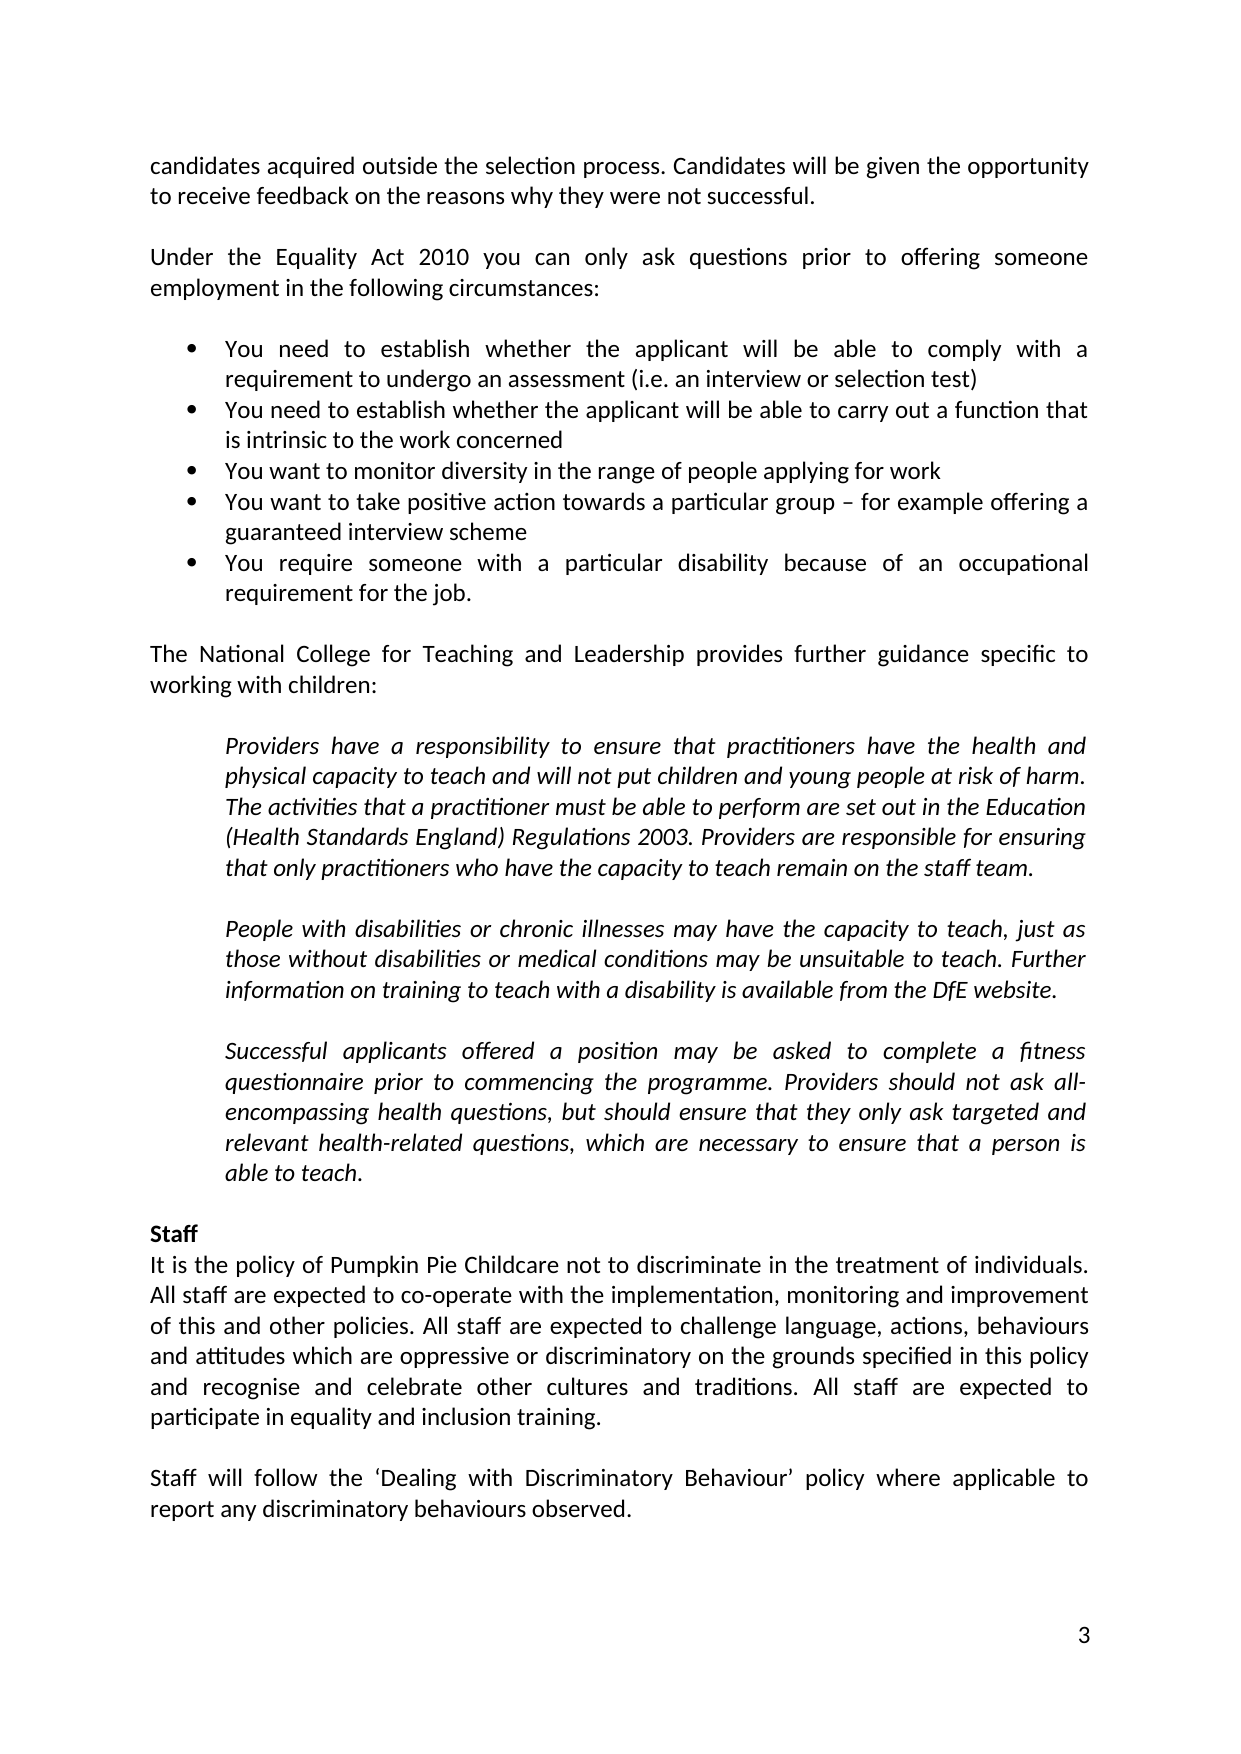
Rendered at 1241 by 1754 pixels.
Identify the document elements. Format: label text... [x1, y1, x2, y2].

text The National College for Teaching and Leadership provides further guidance specific to working with children: [150, 638, 1090, 699]
text Under the Equality Act 2010 you can only ask questions prior to offering someone employment in the following circumstances: [150, 242, 1090, 303]
text Staff [150, 1218, 1090, 1249]
text Staff will follow the ‘Dealing with Discriminatory Behaviour’ policy where applicable to report any discriminatory behaviours observed. [150, 1462, 1090, 1523]
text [150, 150, 1090, 211]
text It is the policy of Pumpkin Pie Childcare not to discriminate in the treatment of individuals. All staff are expected to co-operate with the implementation, monitoring and improvement of this and other policies. All staff are expected to challenge language, actions, behaviours and attitudes which are oppressive or discriminatory on the grounds specified in this policy and recognise and celebrate other cultures and traditions. All staff are expected to participate in equality and inclusion training. [150, 1249, 1090, 1432]
list You want to take positive action towards a particular group – for example offering a guaranteed interview scheme [187, 486, 1090, 547]
text Providers have a responsibility to ensure that practitioners have the health and physical capacity to teach and will not put children and young people at risk of harm. The activities that a practitioner must be able to perform are set out in the Education (Health Standards England) Regulations 2003. Providers are responsible for ensuring that only practitioners who have the capacity to teach remain on the staff team. [225, 730, 1090, 882]
list You require someone with a particular disability because of an occupational requirement for the job. [187, 547, 1090, 608]
list You want to monitor diversity in the range of people applying for work [187, 455, 1090, 486]
list You need to establish whether the applicant will be able to comply with a requirement to undergo an assessment (i.e. an interview or selection test) [187, 333, 1090, 394]
text Successful applicants offered a position may be asked to complete a fitness questionnaire prior to commencing the programme. Providers should not ask all-encompassing health questions, but should ensure that they only ask targeted and relevant health-related questions, which are necessary to ensure that a person is able to teach. [225, 1035, 1090, 1188]
list You need to establish whether the applicant will be able to carry out a function that is intrinsic to the work concerned [187, 394, 1090, 455]
text People with disabilities or chronic illnesses may have the capacity to teach, just as those without disabilities or medical conditions may be unsuitable to teach. Further information on training to teach with a disability is available from the DfE website. [225, 913, 1090, 1004]
